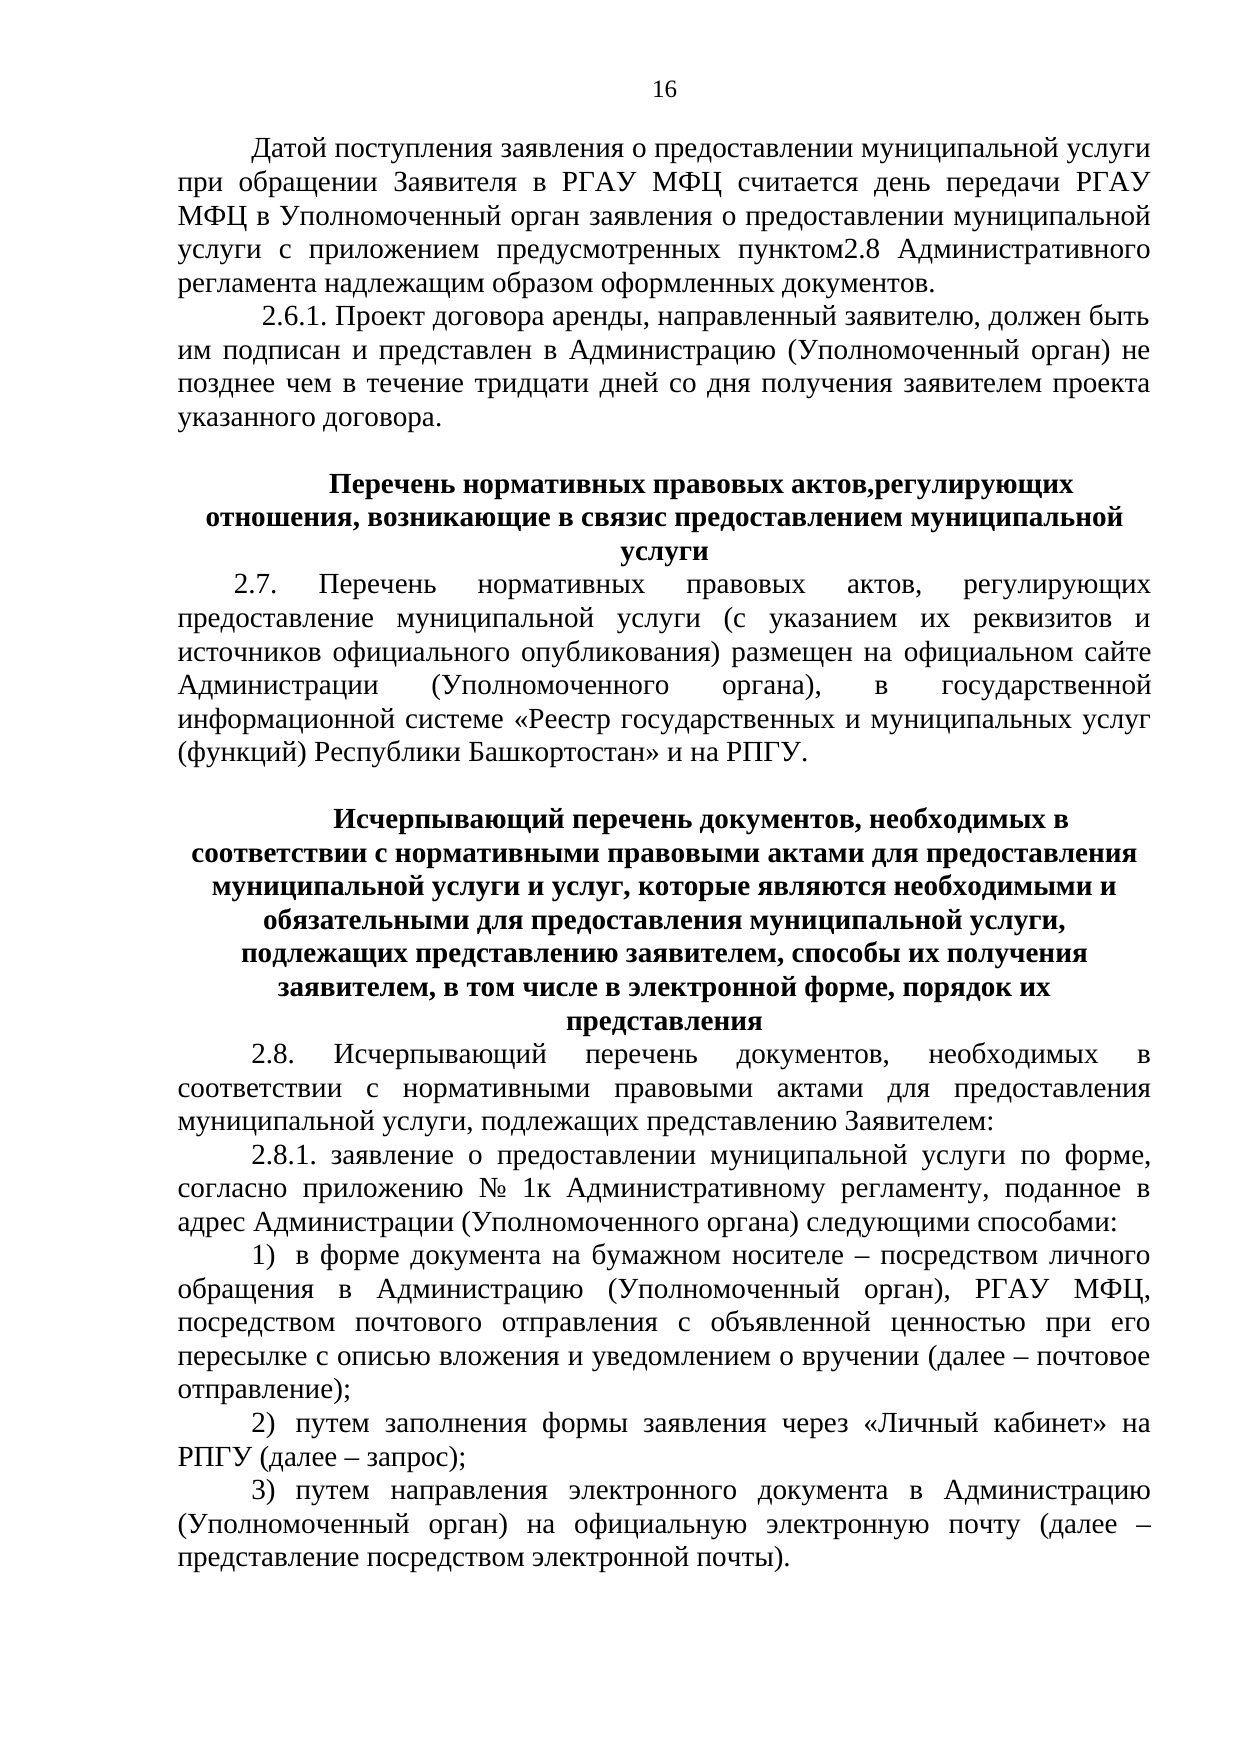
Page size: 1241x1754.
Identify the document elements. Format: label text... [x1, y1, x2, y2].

text 2.6.1. Проект договора аренды, направленный заявителю, должен быть им подписан и представлен в Администрацию (Уполномоченный орган) не позднее чем в течение тридцати дней со дня получения заявителем проекта указанного договора. [177, 298, 1152, 432]
text Исчерпывающий перечень документов, необходимых в соответствии с нормативными правовыми актами для предоставления муниципальной услуги и услуг, которые являются необходимыми и обязательными для предоставления муниципальной услуги, подлежащих представлению заявителем, способы их получения заявителем, в том числе в электронной форме, порядок их представления [177, 801, 1152, 1036]
text 2.8. Исчерпывающий перечень документов, необходимых в соответствии с нормативными правовыми актами для предоставления муниципальной услуги, подлежащих представлению Заявителем: [177, 1036, 1152, 1137]
text 2.8.1. заявление о предоставлении муниципальной услуги по форме, согласно приложению № 1к Административному регламенту, поданное в адрес Администрации (Уполномоченного органа) следующими способами: [177, 1137, 1152, 1237]
list путем заполнения формы заявления через «Личный кабинет» на РПГУ (далее – запрос); [177, 1405, 1152, 1472]
text 2.7. Перечень нормативных правовых актов, регулирующих предоставление муниципальной услуги (с указанием их реквизитов и источников официального опубликования) размещен на официальном сайте Администрации (Уполномоченного органа), в государственной информационной системе «Реестр государственных и муниципальных услуг (функций) Республики Башкортостан» и на РПГУ. [177, 567, 1152, 768]
text Перечень нормативных правовых актов,регулирующих отношения, возникающие в связис предоставлением муниципальной услуги [177, 466, 1152, 567]
list путем направления электронного документа в Администрацию (Уполномоченный орган) на официальную электронную почту (далее – представление посредством электронной почты). [177, 1472, 1152, 1573]
text Датой поступления заявления о предоставлении муниципальной услуги при обращении Заявителя в РГАУ МФЦ считается день передачи РГАУ МФЦ в Уполномоченный орган заявления о предоставлении муниципальной услуги с приложением предусмотренных пунктом2.8 Административного регламента надлежащим образом оформленных документов. [177, 131, 1152, 298]
list в форме документа на бумажном носителе – посредством личного обращения в Администрацию (Уполномоченный орган), РГАУ МФЦ, посредством почтового отправления с объявленной ценностью при его пересылке с описью вложения и уведомлением о вручении (далее – почтовое отправление); [177, 1237, 1152, 1405]
